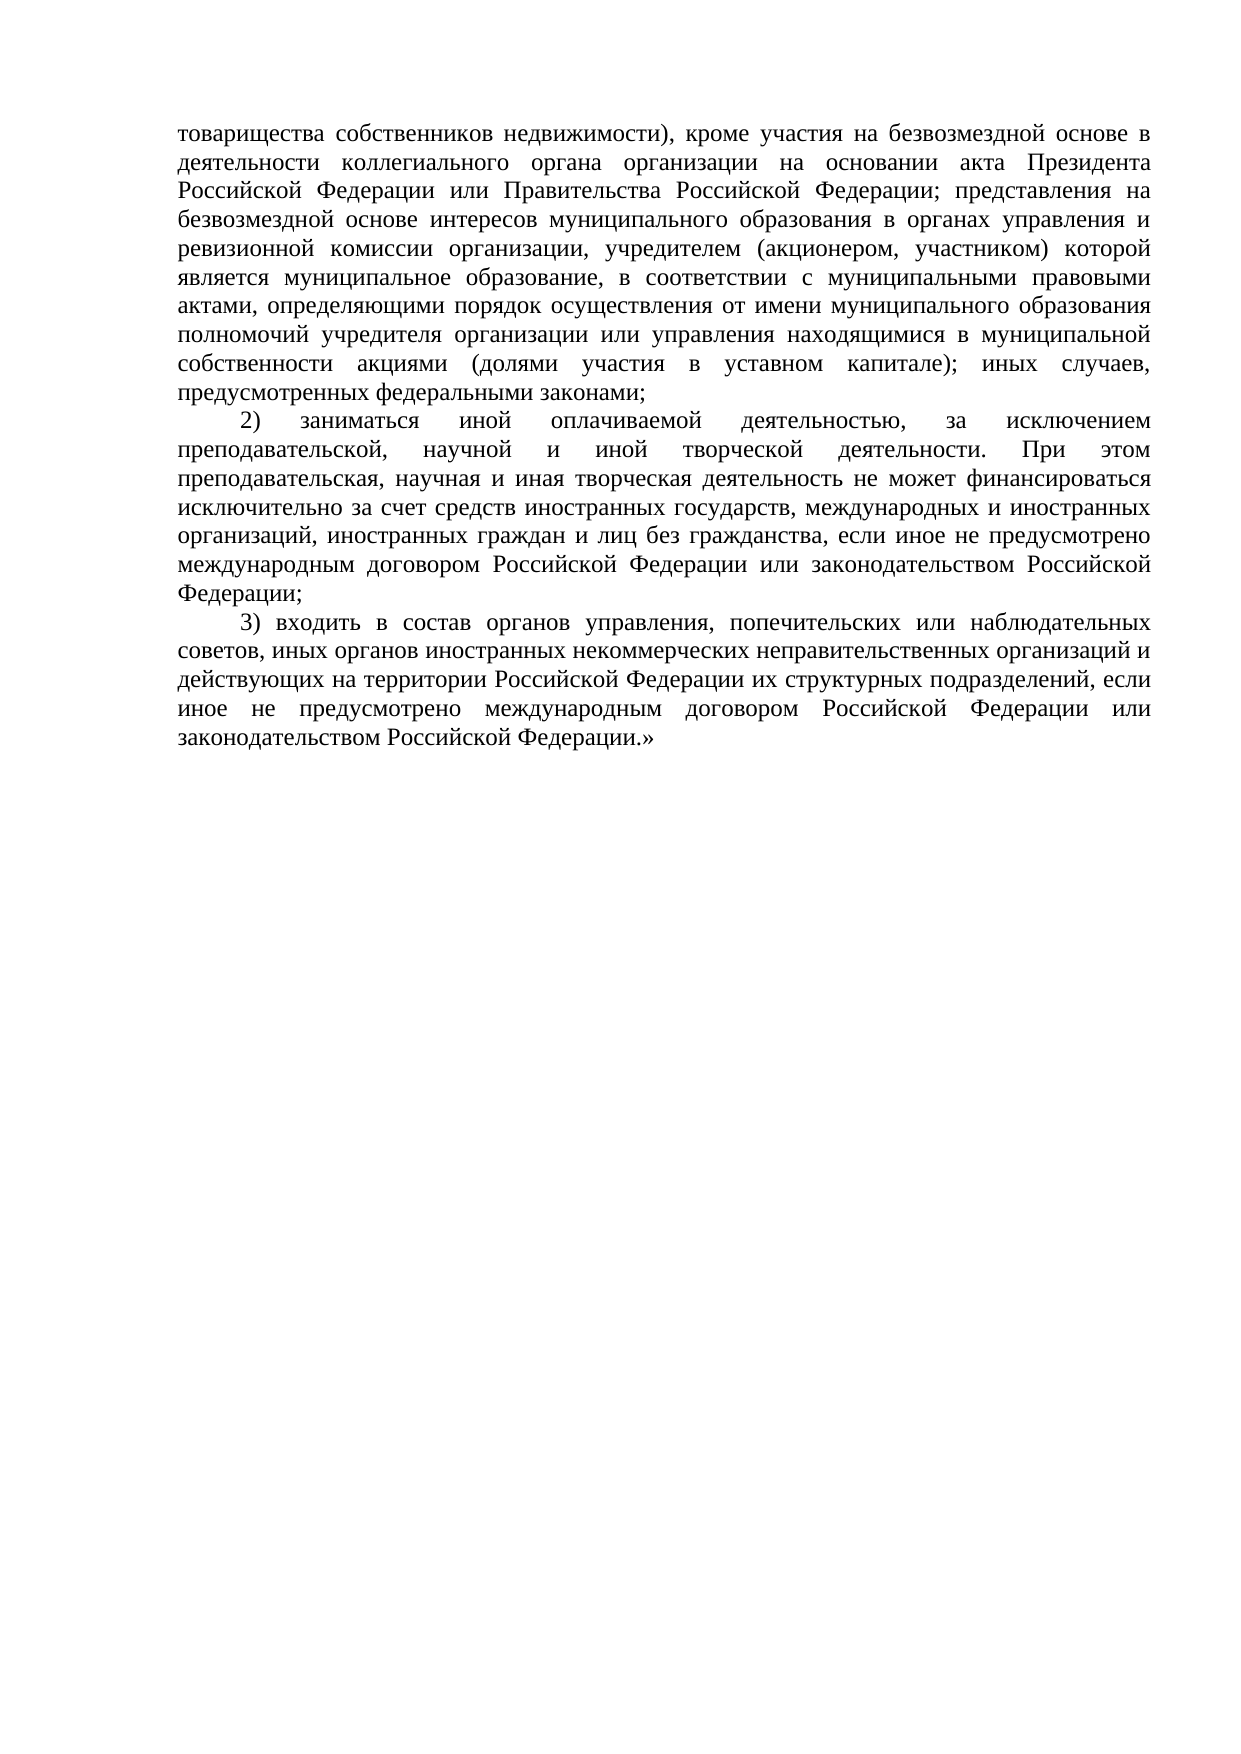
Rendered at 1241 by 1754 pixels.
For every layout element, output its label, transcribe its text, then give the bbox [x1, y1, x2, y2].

text 2) заниматься иной оплачиваемой деятельностью, за исключением преподавательской, научной и иной творческой деятельности. При этом преподавательская, научная и иная творческая деятельность не может финансироваться исключительно за счет средств иностранных государств, международных и иностранных организаций, иностранных граждан и лиц без гражданства, если иное не предусмотрено международным договором Российской Федерации или законодательством Российской Федерации; [177, 406, 1152, 607]
text 3) входить в состав органов управления, попечительских или наблюдательных советов, иных органов иностранных некоммерческих неправительственных организаций и действующих на территории Российской Федерации их структурных подразделений, если иное не предусмотрено международным договором Российской Федерации или законодательством Российской Федерации.» [177, 607, 1152, 751]
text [177, 118, 1152, 406]
